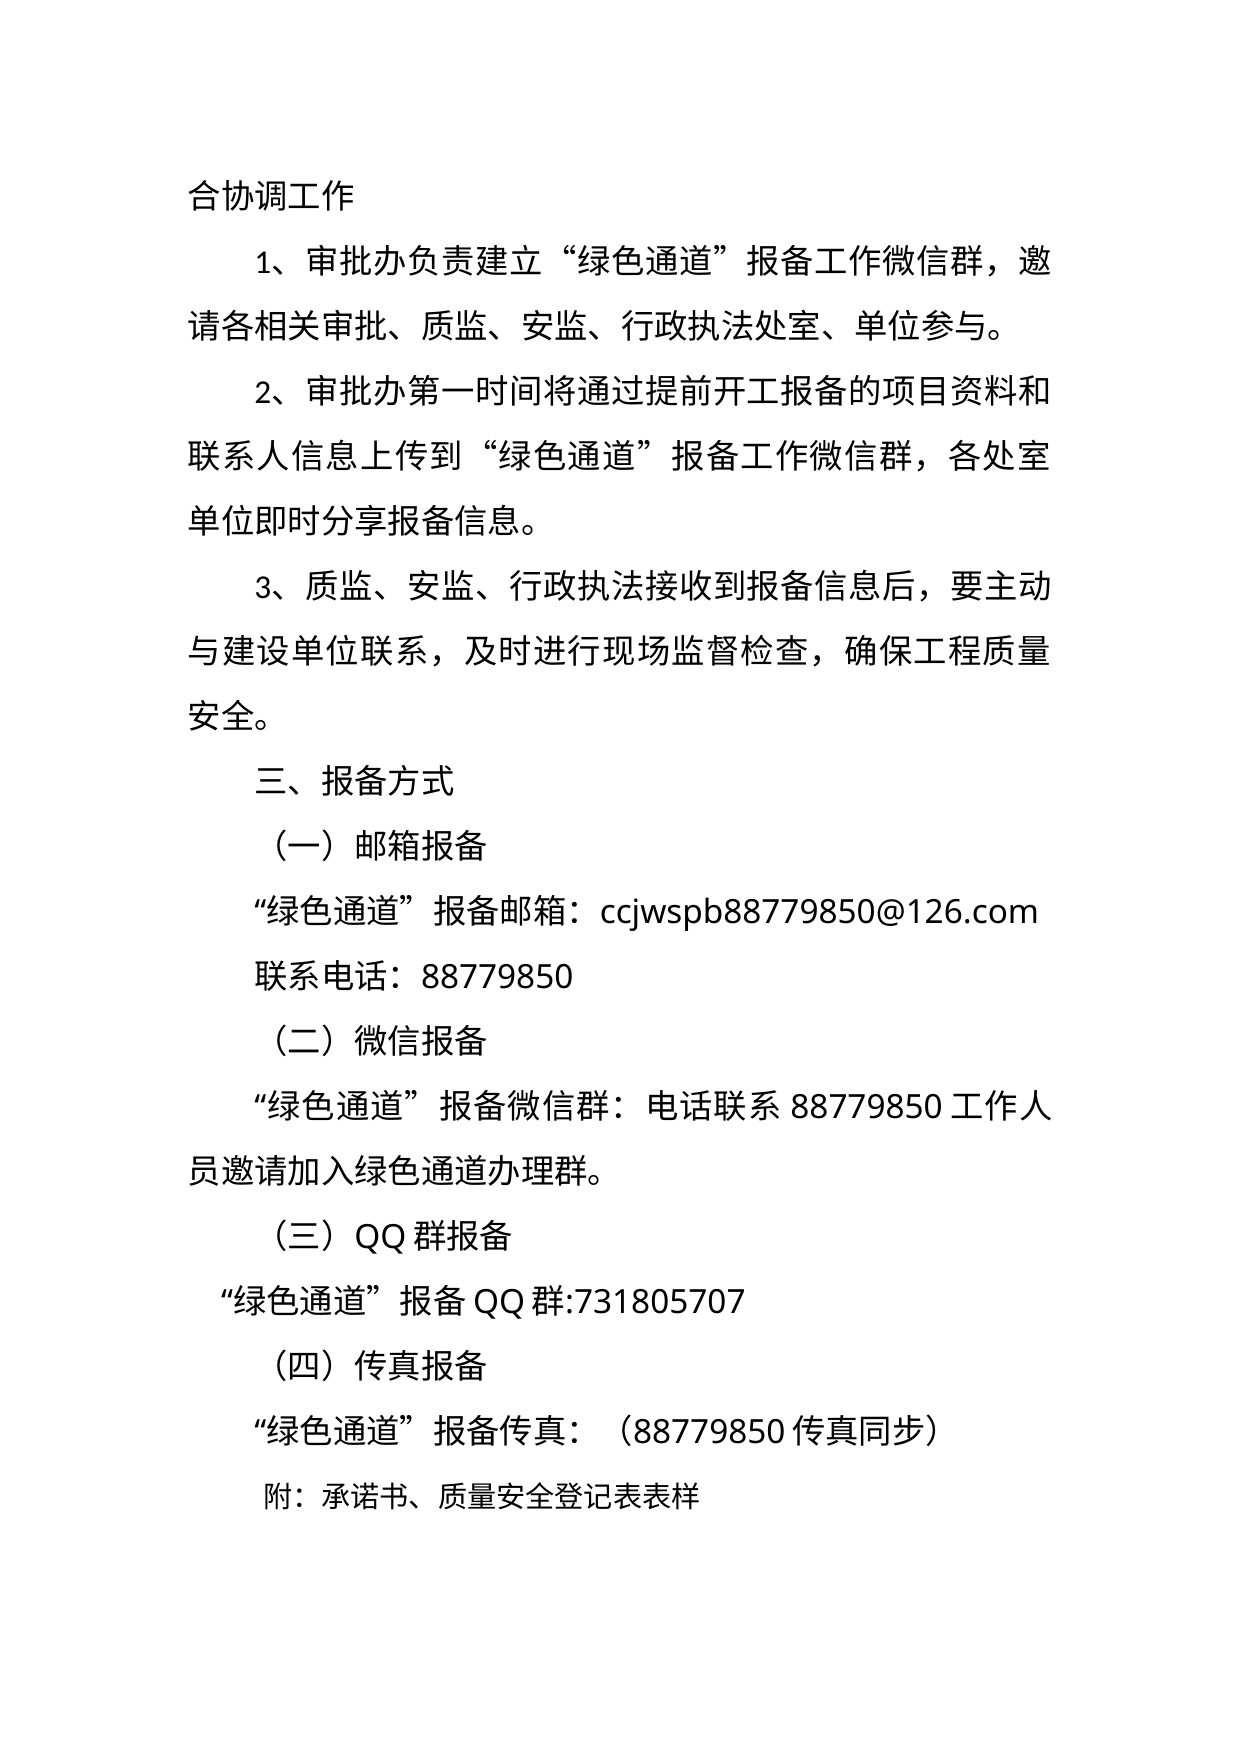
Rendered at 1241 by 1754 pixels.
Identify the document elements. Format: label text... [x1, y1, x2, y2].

text 1、审批办负责建立“绿色通道”报备工作微信群，邀请各相关审批、质监、安监、行政执法处室、单位参与。 [187, 227, 1053, 357]
list “绿色通道”报备QQ群:731805707 [187, 1267, 1053, 1332]
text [187, 162, 1053, 227]
text 三、报备方式 [187, 747, 1053, 812]
text （一）邮箱报备 [187, 812, 1053, 877]
list “绿色通道”报备传真：（88779850传真同步） [187, 1397, 1053, 1462]
text “绿色通道”报备微信群：电话联系88779850工作人员邀请加入绿色通道办理群。 [187, 1072, 1053, 1202]
list QQ群报备 [187, 1202, 1053, 1267]
text 联系电话：88779850 [187, 942, 1053, 1007]
list 微信报备 [187, 1007, 1053, 1072]
text 3、质监、安监、行政执法接收到报备信息后，要主动与建设单位联系，及时进行现场监督检查，确保工程质量安全。 [187, 552, 1053, 747]
text “绿色通道”报备邮箱：ccjwspb88779850@126.com [187, 877, 1053, 942]
list 传真报备 [187, 1332, 1053, 1397]
list 附：承诺书、质量安全登记表表样 [187, 1462, 1053, 1527]
text 2、审批办第一时间将通过提前开工报备的项目资料和联系人信息上传到“绿色通道”报备工作微信群，各处室、单位即时分享报备信息。 [187, 357, 1053, 552]
